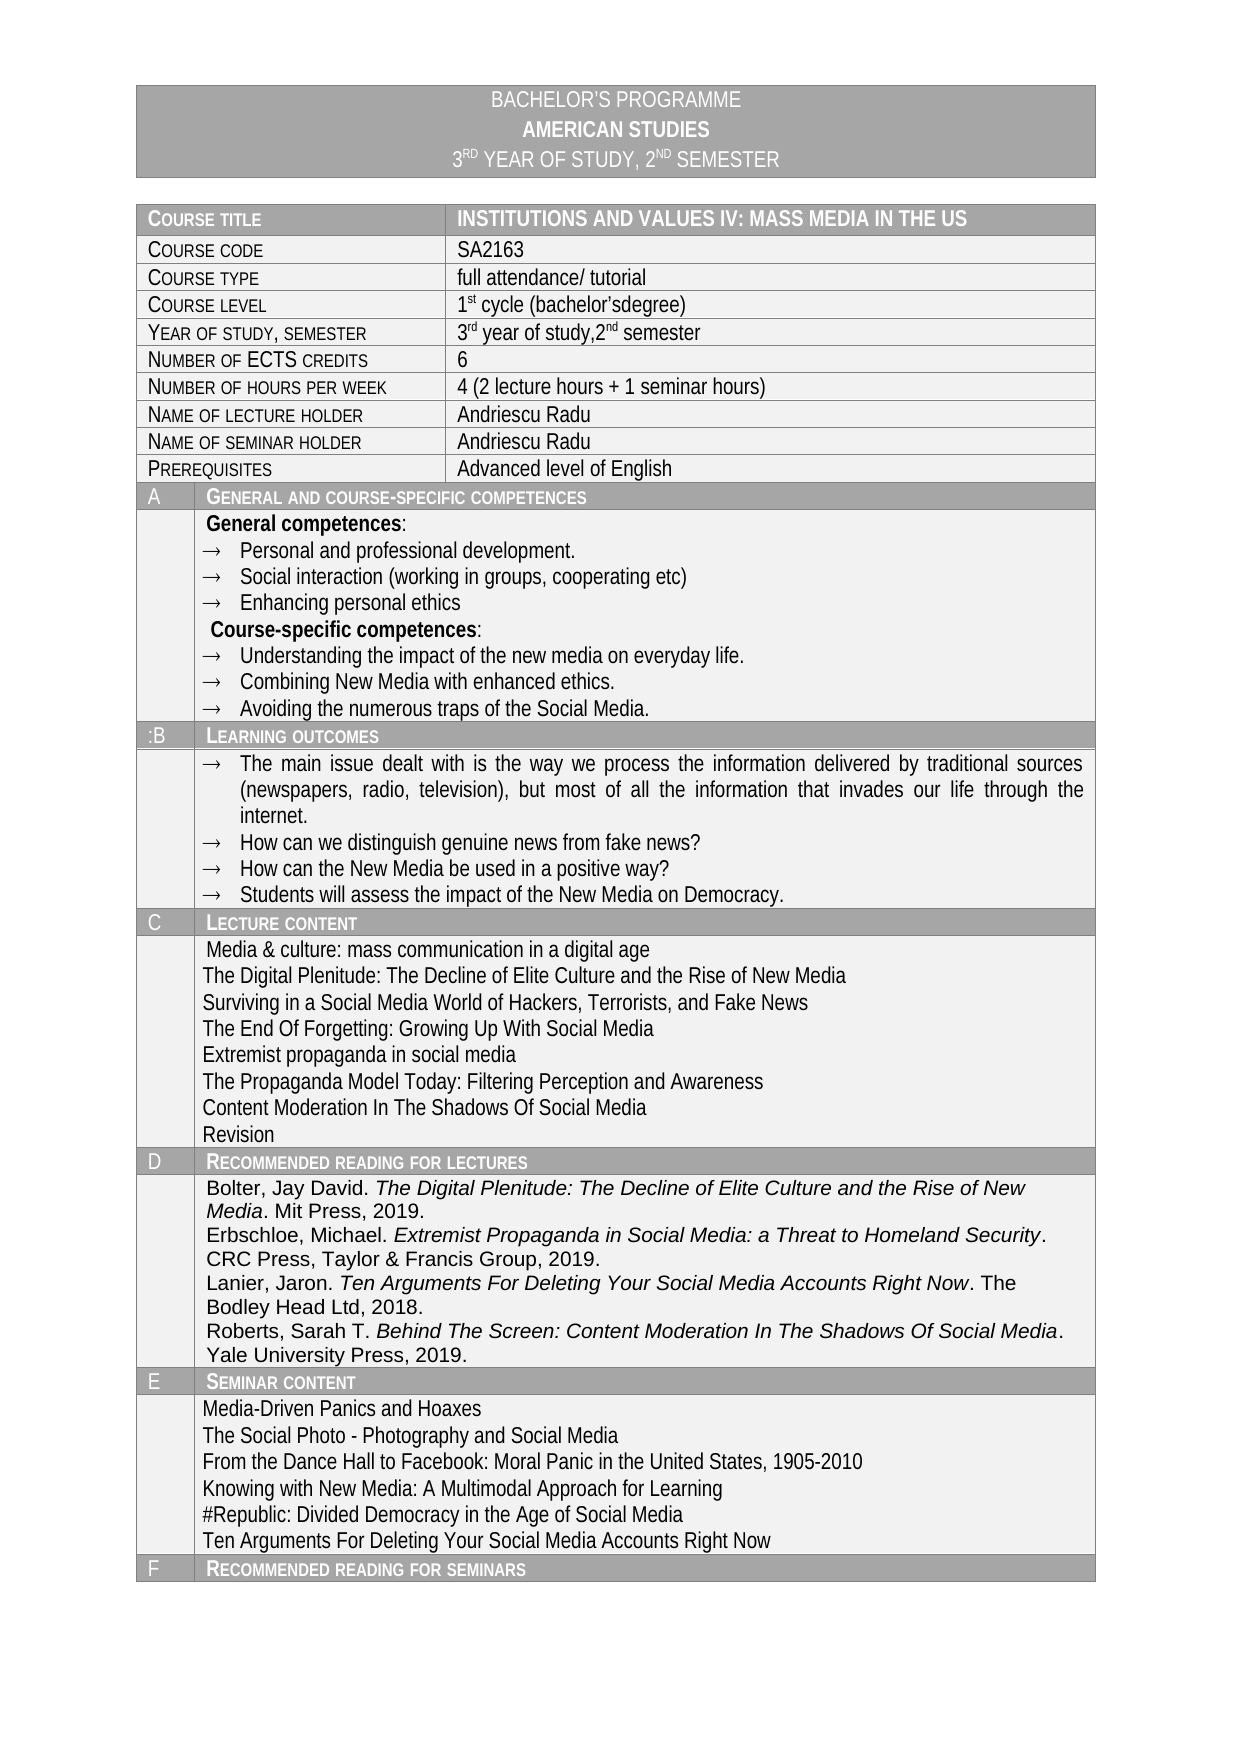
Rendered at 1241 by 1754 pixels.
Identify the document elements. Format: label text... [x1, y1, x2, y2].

table_cell [137, 936, 194, 1147]
table_cell C [137, 909, 194, 935]
table_cell full attendance/ tutorial [446, 264, 1095, 290]
table_cell 1st cycle (bachelor’sdegree) [446, 291, 1095, 317]
table_cell A [137, 483, 194, 509]
table_header BACHELOR’S PROGRAMME AMERICAN STUDIES 3RD YEAR OF STUDY, 2ND SEMESTER [137, 86, 1095, 177]
table_cell Media & culture: mass communication in a digital age The Digital Plenitude: The Decline of Elite Culture and the Rise of New Media Surviving in a Social Media World of Hackers, Terrorists, and Fake News The End Of Forgetting: Growing Up With Social Media Extremist propaganda in social media The Propaganda Model Today: Filtering Perception and Awareness Content Moderation In The Shadows Of Social Media Revision [195, 936, 1095, 1147]
table_cell Course code [137, 236, 445, 263]
table_header Course title [137, 205, 445, 235]
table_cell Number of ECTS credits [137, 346, 445, 372]
table_cell Seminar content [195, 1368, 1095, 1394]
table_cell Course level [137, 291, 445, 317]
table_cell D [137, 1148, 194, 1174]
table_header INSTITUTIONS AND VALUES IV: MASS MEDIA IN THE US [446, 205, 1095, 235]
table_cell Prerequisites [137, 455, 445, 482]
table_cell [137, 1395, 194, 1553]
table_cell [137, 750, 194, 908]
table_cell Recommended reading for seminars [195, 1555, 1095, 1581]
table_cell Name of lecture holder [137, 401, 445, 427]
table_cell E [137, 1368, 194, 1394]
table_cell Course type [137, 264, 445, 290]
table_cell Advanced level of English [446, 455, 1095, 482]
table_cell 4 (2 lecture hours + 1 seminar hours) [446, 373, 1095, 399]
table_cell [137, 510, 194, 721]
table_cell Lecture content [195, 909, 1095, 935]
table_cell Year of study, semester [137, 319, 445, 345]
table_cell General competences: Personal and professional development. Social interaction (working in groups, cooperating etc) Enhancing personal ethics Course-specific competences: Understanding the impact of the new media on everyday life. Combining New Media with enhanced ethics. Avoiding the numerous traps of the Social Media. [195, 510, 1095, 721]
table_cell Recommended reading for lectures [195, 1148, 1095, 1174]
table_cell Learning outcomes [195, 722, 1095, 748]
table_cell [137, 1175, 194, 1367]
table_cell 3rd year of study,2nd semester [446, 319, 1095, 345]
table_cell Media-Driven Panics and Hoaxes The Social Photo - Photography and Social Media From the Dance Hall to Facebook: Moral Panic in the United States, 1905-2010 Knowing with New Media: A Multimodal Approach for Learning #Republic: Divided Democracy in the Age of Social Media Ten Arguments For Deleting Your Social Media Accounts Right Now [195, 1395, 1095, 1553]
table_cell Andriescu Radu [446, 401, 1095, 427]
table_cell Andriescu Radu [446, 428, 1095, 454]
table_cell 6 [446, 346, 1095, 372]
table_cell Bolter, Jay David. The Digital Plenitude: The Decline of Elite Culture and the Rise of New Media. Mit Press, 2019. Erbschloe, Michael. Extremist Propaganda in Social Media: a Threat to Homeland Security. CRC Press, Taylor & Francis Group, 2019. Lanier, Jaron. Ten Arguments For Deleting Your Social Media Accounts Right Now. The Bodley Head Ltd, 2018. Roberts, Sarah T. Behind The Screen: Content Moderation In The Shadows Of Social Media. Yale University Press, 2019. [195, 1175, 1095, 1367]
table_cell Number of hours per week [137, 373, 445, 399]
table_cell F [137, 1555, 194, 1581]
table_cell SA2163 [446, 236, 1095, 263]
table_cell General and course-specific competences [195, 483, 1095, 509]
table_cell Name of seminar holder [137, 428, 445, 454]
table_cell :B [137, 722, 194, 748]
table_cell The main issue dealt with is the way we process the information delivered by traditional sources (newspapers, radio, television), but most of all the information that invades our life through the internet. How can we distinguish genuine news from fake news? How can the New Media be used in a positive way? Students will assess the impact of the New Media on Democracy. [195, 750, 1095, 908]
